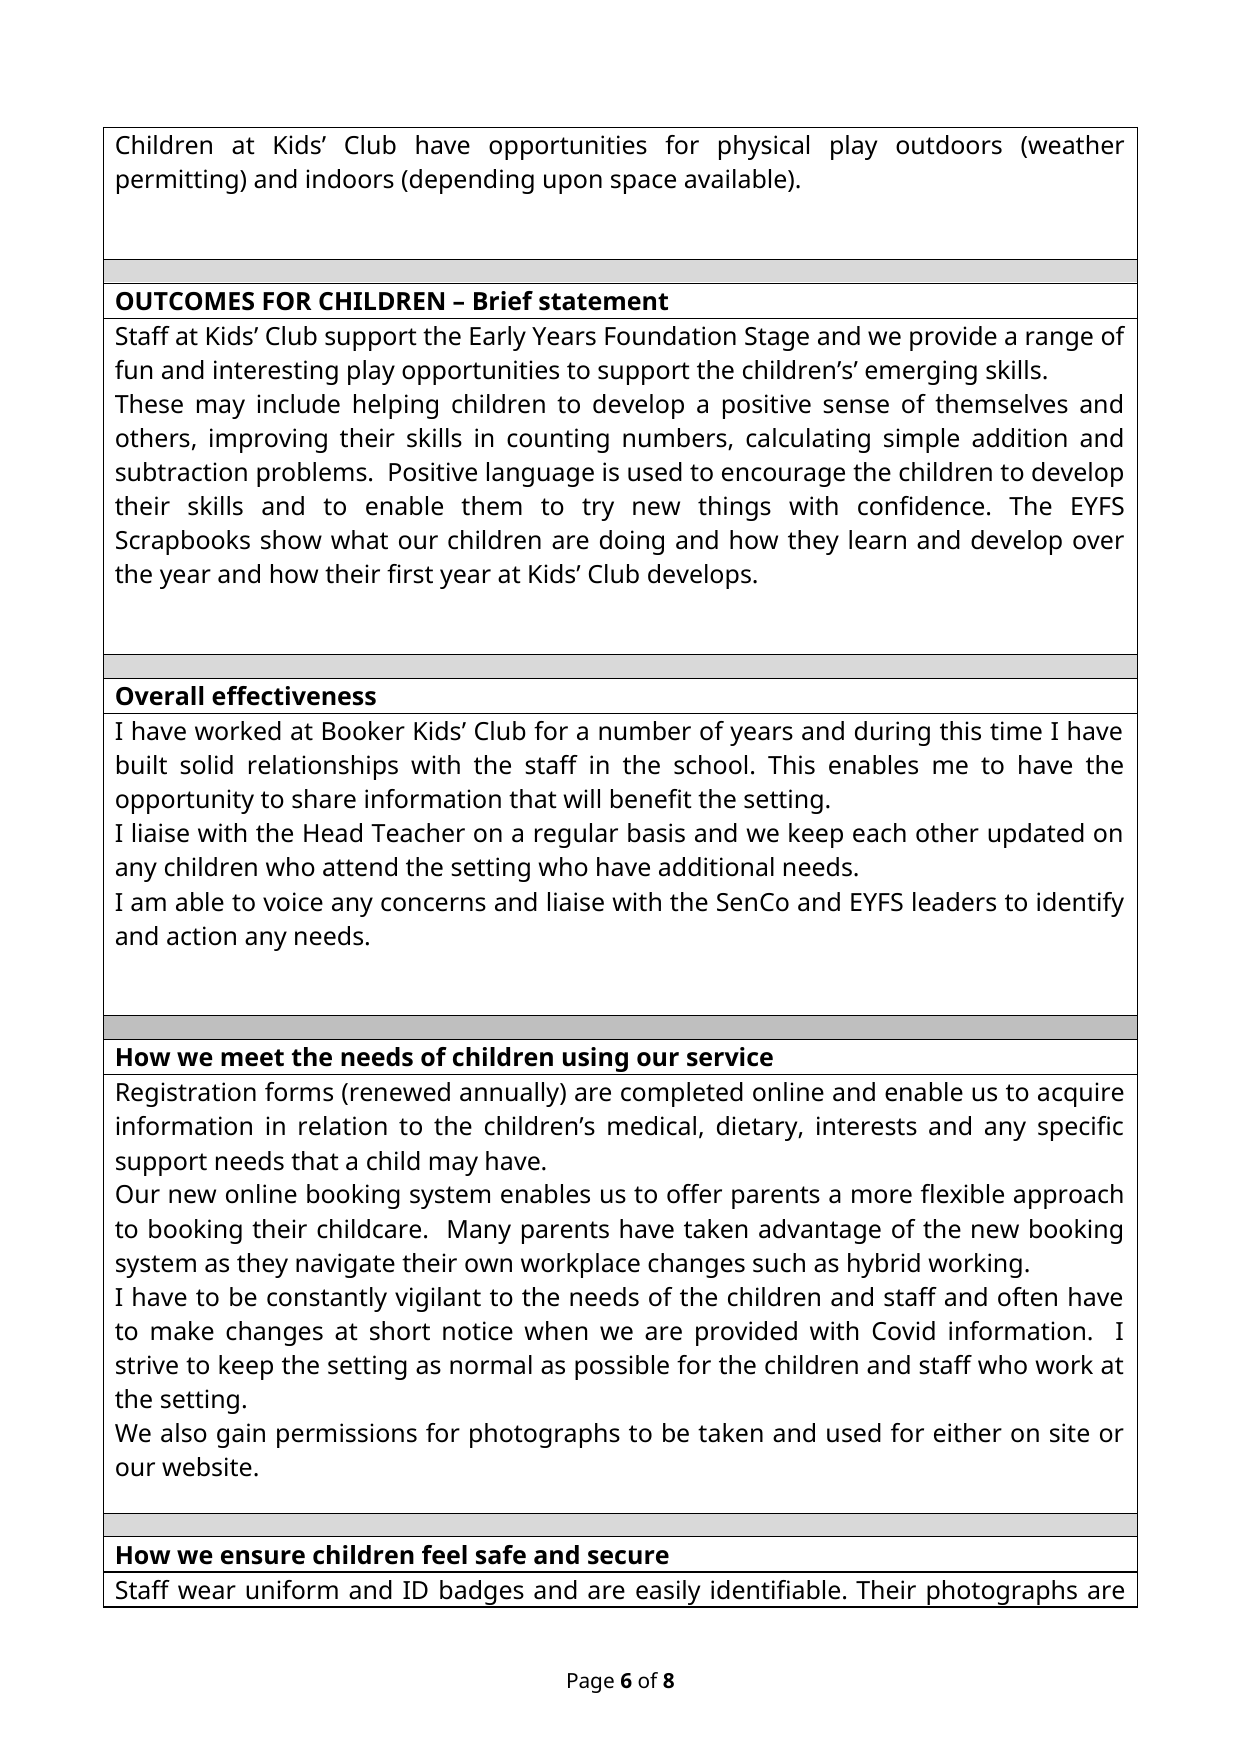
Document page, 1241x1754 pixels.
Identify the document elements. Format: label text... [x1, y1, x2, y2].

table_cell OUTCOMES FOR CHILDREN – Brief statement [104, 284, 1137, 318]
table_cell [104, 655, 1137, 678]
table_cell Overall effectiveness [104, 679, 1137, 713]
table_cell How we ensure children feel safe and secure [104, 1537, 1137, 1571]
table_cell Staff at Kids’ Club support the Early Years Foundation Stage and we provide a range of fun and interesting play opportunities to support the children’s’ emerging skills. These may include helping children to develop a positive sense of themselves and others, improving their skills in counting numbers, calculating simple addition and subtraction problems. Positive language is used to encourage the children to develop their skills and to enable them to try new things with confidence. The EYFS Scrapbooks show what our children are doing and how they learn and develop over the year and how their first year at Kids’ Club develops. [104, 319, 1137, 654]
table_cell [104, 128, 1137, 259]
table_cell How we meet the needs of children using our service [104, 1040, 1137, 1074]
table_cell [104, 1514, 1137, 1536]
table_cell [104, 260, 1137, 282]
table_cell Registration forms (renewed annually) are completed online and enable us to acquire information in relation to the children’s medical, dietary, interests and any specific support needs that a child may have. Our new online booking system enables us to offer parents a more flexible approach to booking their childcare. Many parents have taken advantage of the new booking system as they navigate their own workplace changes such as hybrid working. I have to be constantly vigilant to the needs of the children and staff and often have to make changes at short notice when we are provided with Covid information. I strive to keep the setting as normal as possible for the children and staff who work at the setting. We also gain permissions for photographs to be taken and used for either on site or our website. [104, 1075, 1137, 1512]
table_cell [104, 1573, 1137, 1606]
table_cell I have worked at Booker Kids’ Club for a number of years and during this time I have built solid relationships with the staff in the school. This enables me to have the opportunity to share information that will benefit the setting. I liaise with the Head Teacher on a regular basis and we keep each other updated on any children who attend the setting who have additional needs. I am able to voice any concerns and liaise with the SenCo and EYFS leaders to identify and action any needs. [104, 714, 1137, 1015]
table_cell [104, 1016, 1137, 1039]
